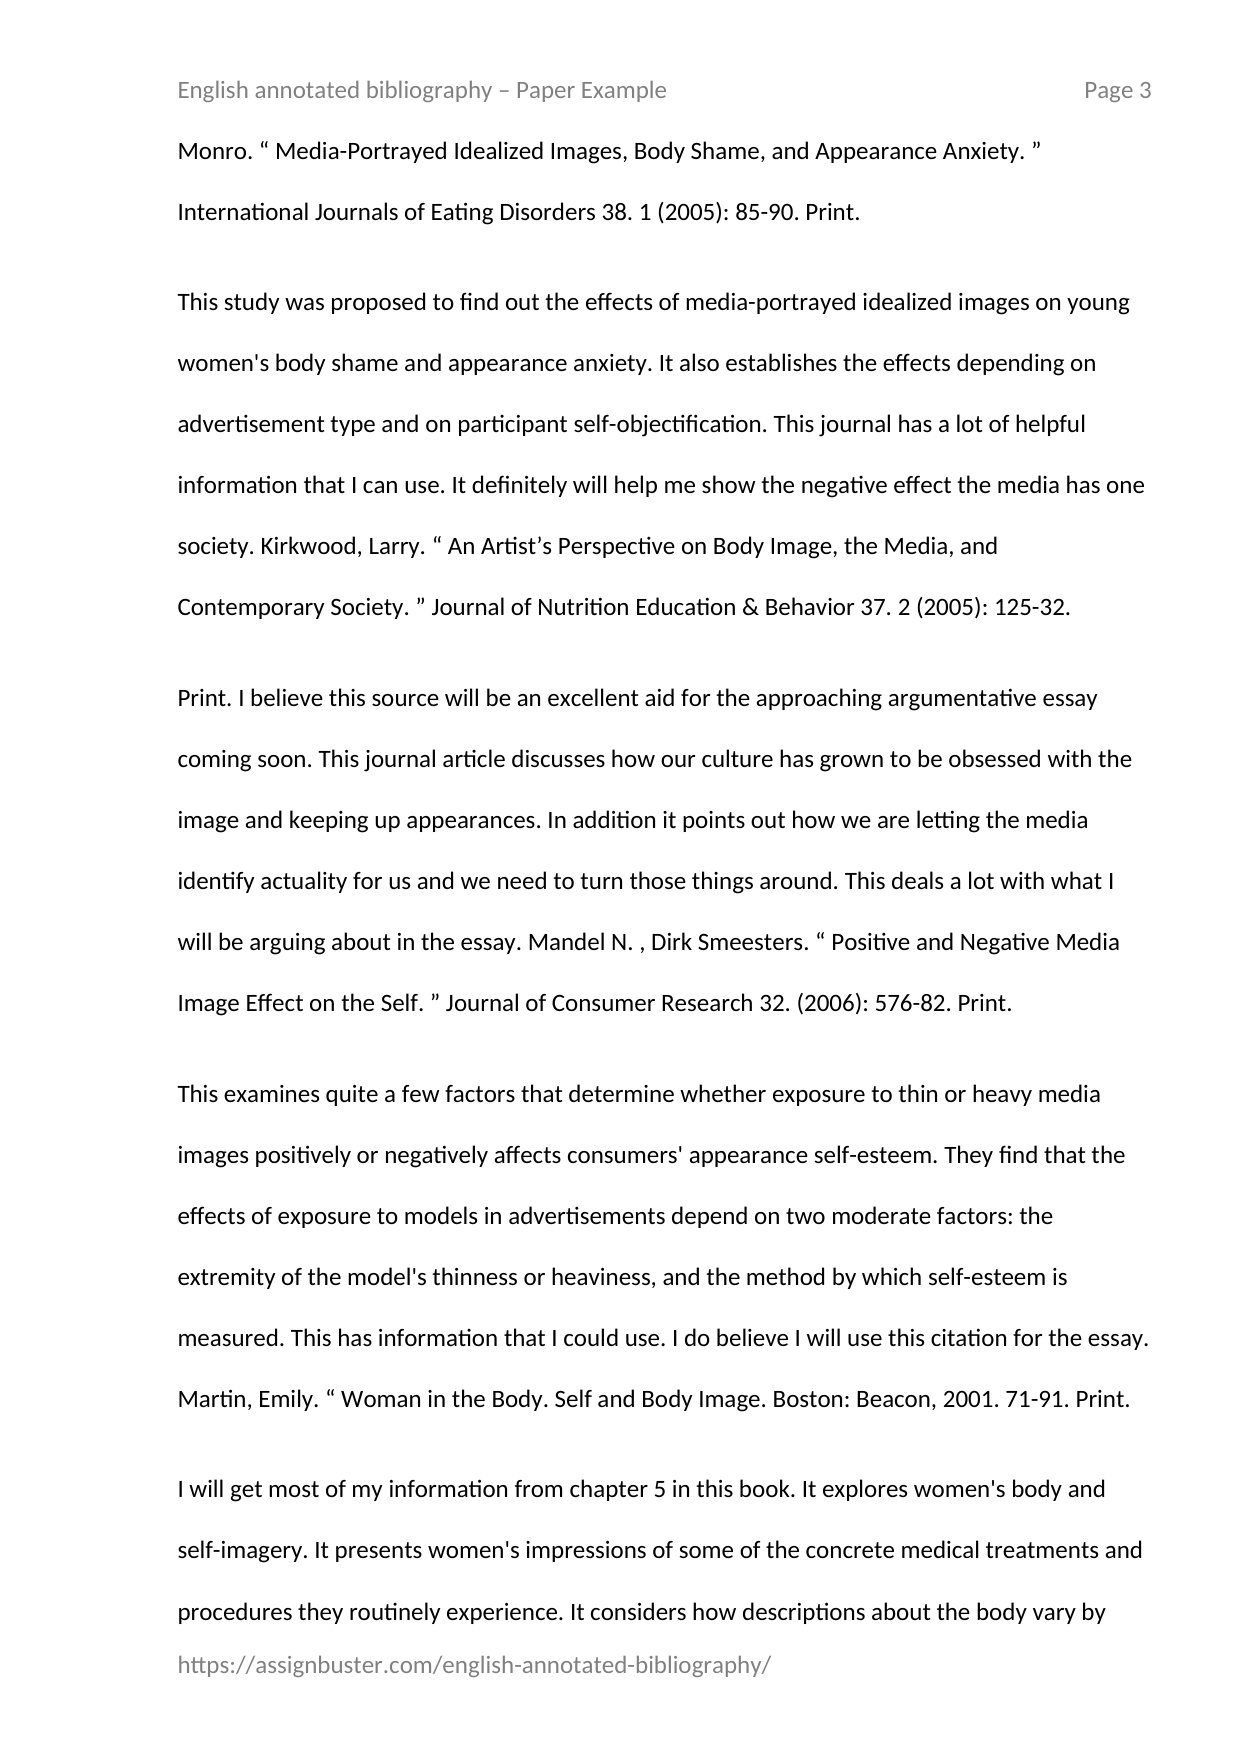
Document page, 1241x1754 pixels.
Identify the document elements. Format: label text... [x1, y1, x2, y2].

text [177, 135, 1152, 226]
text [177, 1473, 1152, 1626]
text Print. I believe this source will be an excellent aid for the approaching argumentative essay coming soon. This journal article discusses how our culture has grown to be obsessed with the image and keeping up appearances. In addition it points out how we are letting the media identify actuality for us and we need to turn those things around. This deals a lot with what I will be arguing about in the essay. Mandel N. , Dirk Smeesters. “ Positive and Negative Media Image Effect on the Self. ” Journal of Consumer Research 32. (2006): 576-82. Print. [177, 682, 1152, 1018]
text This study was proposed to find out the effects of media-portrayed idealized images on young women's body shame and appearance anxiety. It also establishes the effects depending on advertisement type and on participant self-objectification. This journal has a lot of helpful information that I can use. It definitely will help me show the negative effect the media has one society. Kirkwood, Larry. “ An Artist’s Perspective on Body Image, the Media, and Contemporary Society. ” Journal of Nutrition Education & Behavior 37. 2 (2005): 125-32. [177, 286, 1152, 622]
text This examines quite a few factors that determine whether exposure to thin or heavy media images positively or negatively affects consumers' appearance self-esteem. They find that the effects of exposure to models in advertisements depend on two moderate factors: the extremity of the model's thinness or heaviness, and the method by which self-esteem is measured. This has information that I could use. I do believe I will use this citation for the essay. Martin, Emily. “ Woman in the Body. Self and Body Image. Boston: Beacon, 2001. 71-91. Print. [177, 1078, 1152, 1413]
